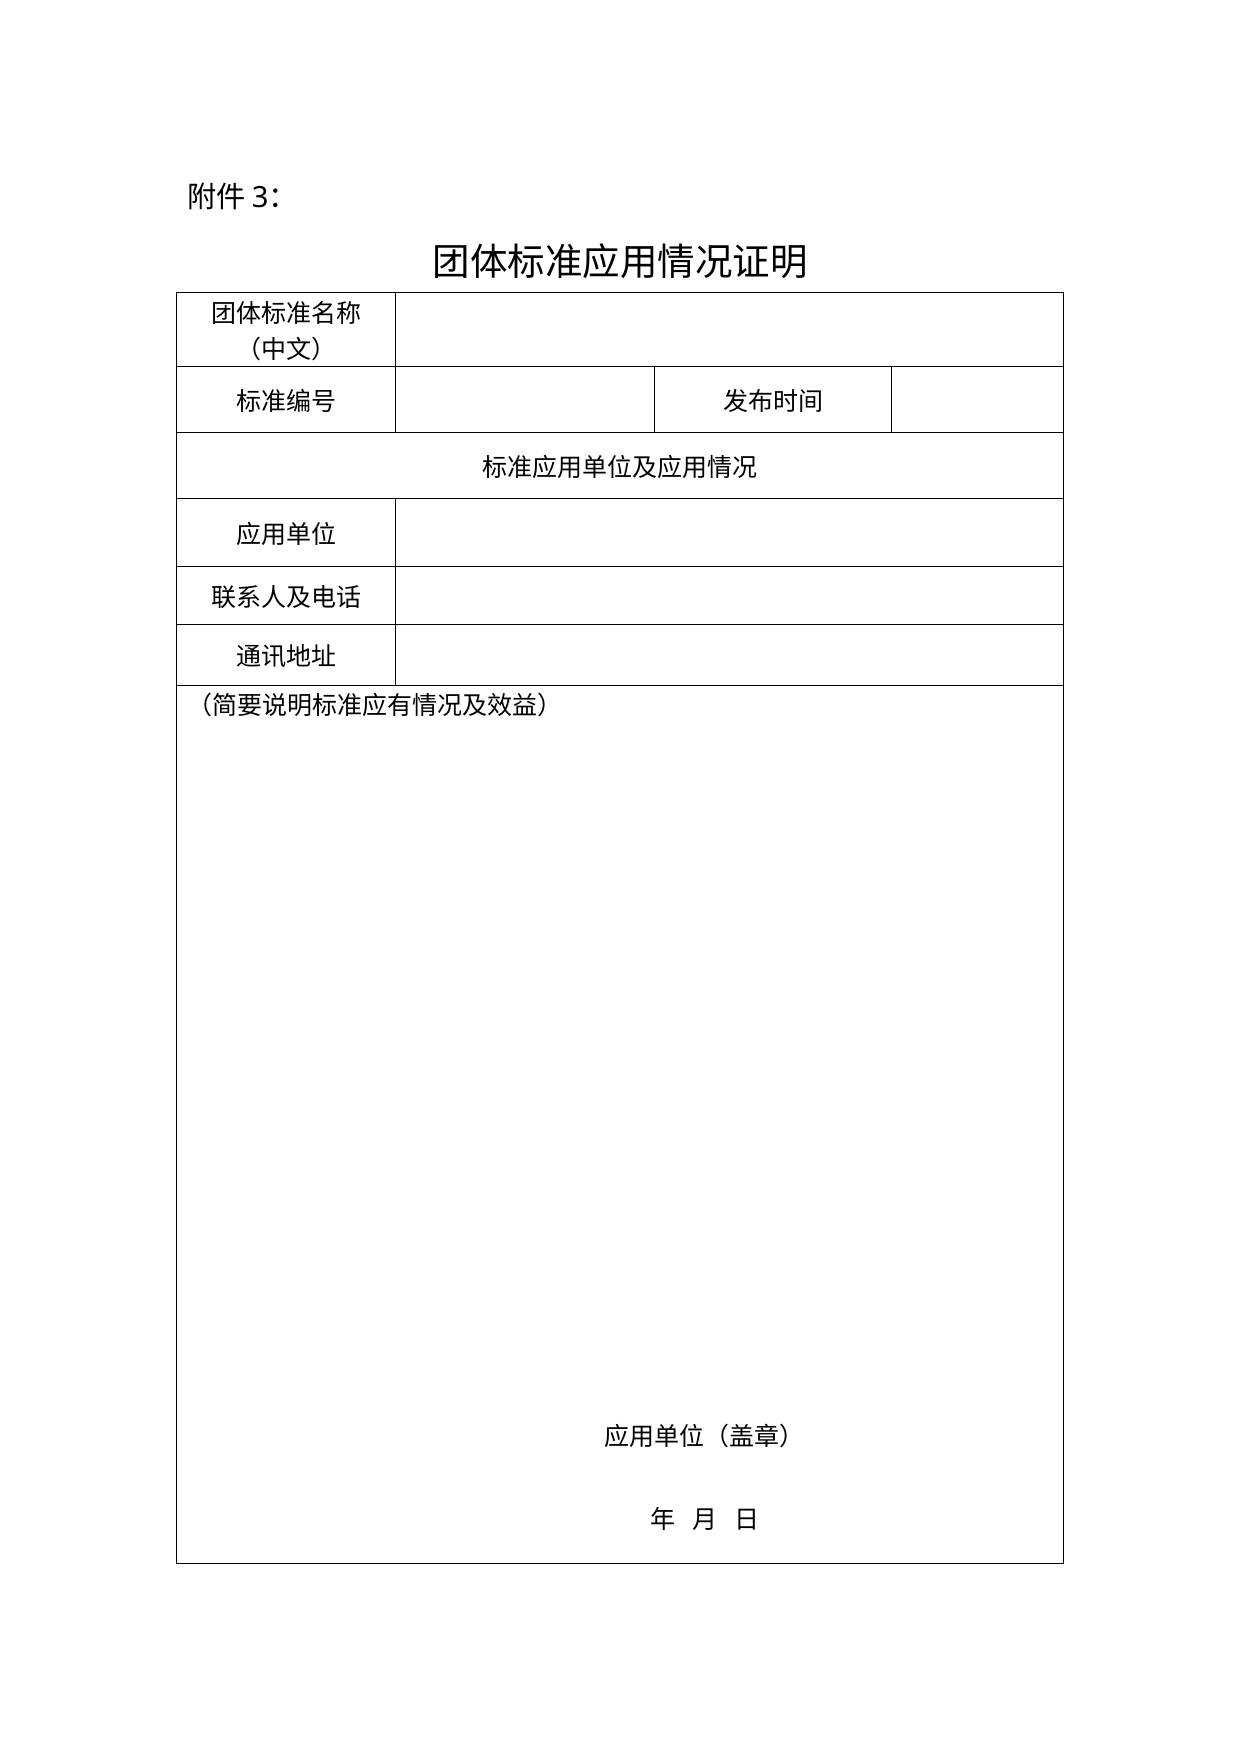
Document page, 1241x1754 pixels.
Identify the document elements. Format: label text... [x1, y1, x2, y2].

table_header 团体标准名称 （中文） [177, 293, 395, 366]
list 附件3： [187, 162, 1053, 227]
table_cell 通讯地址 [177, 625, 395, 684]
table_cell [892, 367, 1063, 432]
table_cell [396, 367, 654, 432]
table_cell [396, 499, 1063, 566]
table_cell 联系人及电话 [177, 567, 395, 624]
table_cell 标准应用单位及应用情况 [177, 433, 1063, 498]
table_header [396, 293, 1063, 366]
table_cell （简要说明标准应有情况及效益） 应用单位（盖章） 年 月 日 [177, 686, 1063, 1563]
list 团体标准应用情况证明 [187, 227, 1053, 292]
table_cell [396, 625, 1063, 684]
table_cell 应用单位 [177, 499, 395, 566]
table_cell [396, 567, 1063, 624]
table_cell 标准编号 [177, 367, 395, 432]
table_cell 发布时间 [655, 367, 891, 432]
